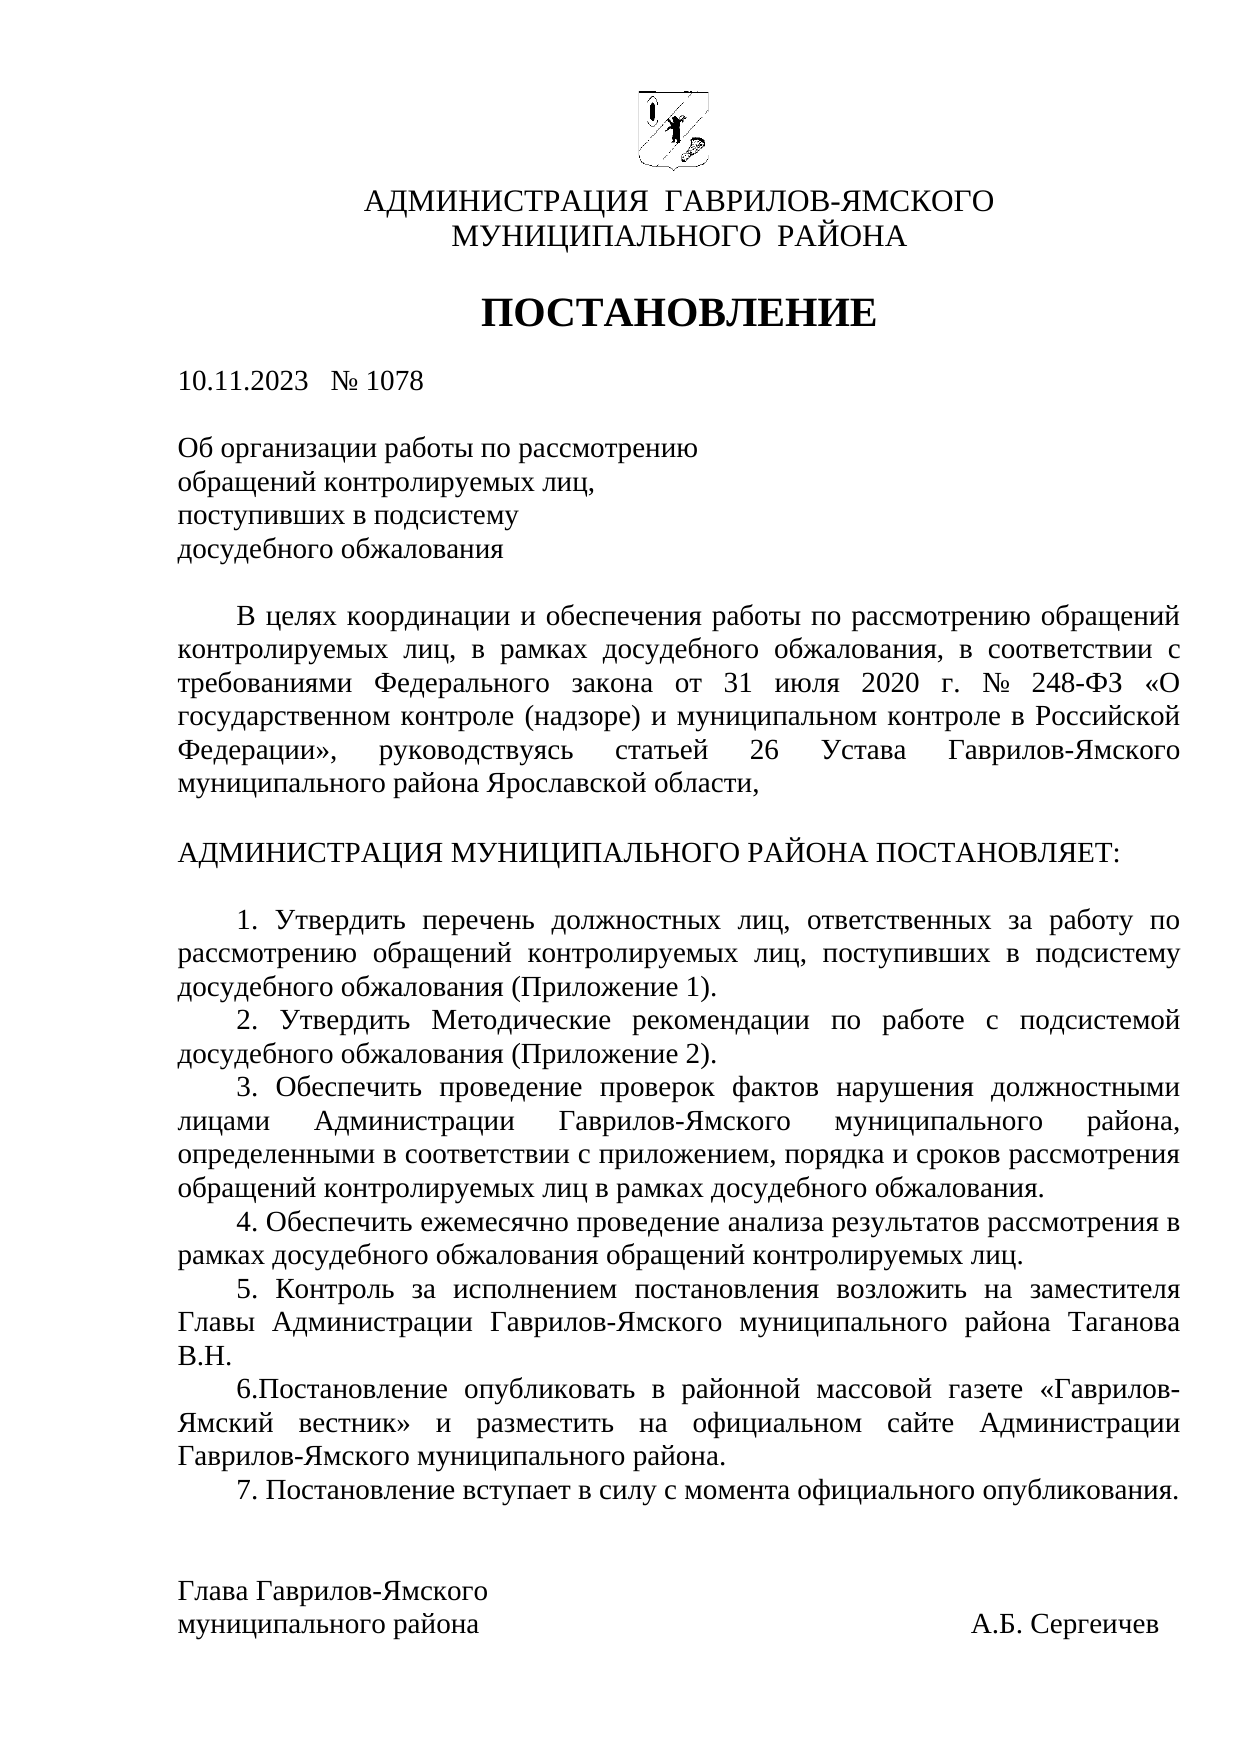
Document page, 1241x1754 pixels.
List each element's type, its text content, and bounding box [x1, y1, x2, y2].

text поступивших в подсистему [177, 497, 1181, 531]
text В целях координации и обеспечения работы по рассмотрению обращений контролируемых лиц, в рамках досудебного обжалования, в соответствии с требованиями Федерального закона от 31 июля 2020 г. № 248-ФЗ «О государственном контроле (надзоре) и муниципальном контроле в Российской Федерации», руководствуясь статьей 26 Устава Гаврилов-Ямского муниципального района Ярославской области, [177, 598, 1181, 799]
text 2. Утвердить Методические рекомендации по работе с подсистемой досудебного обжалования (Приложение 2). [177, 1002, 1181, 1069]
text досудебного обжалования [177, 531, 1181, 564]
text ПОСТАНОВЛЕНИЕ [177, 287, 1181, 335]
text 3. Обеспечить проведение проверок фактов нарушения должностными лицами Администрации Гаврилов-Ямского муниципального района, определенными в соответствии с приложением, порядка и сроков рассмотрения обращений контролируемых лиц в рамках досудебного обжалования. [177, 1069, 1181, 1204]
text 6.Постановление опубликовать в районной массовой газете «Гаврилов-Ямский вестник» и разместить на официальном сайте Администрации Гаврилов-Ямского муниципального района. [177, 1371, 1181, 1472]
text обращений контролируемых лиц, [177, 464, 1181, 497]
text 4. Обеспечить ежемесячно проведение анализа результатов рассмотрения в рамках досудебного обжалования обращений контролируемых лиц. [177, 1204, 1181, 1271]
picture [638, 91, 709, 171]
title 10.11.2023 № 1078 [177, 363, 1181, 397]
text АДМИНИСТРАЦИЯ МУНИЦИПАЛЬНОГО РАЙОНА ПОСТАНОВЛЯЕТ: [177, 835, 1181, 868]
text Глава Гаврилов-Ямского [177, 1573, 1181, 1606]
text МУНИЦИПАЛЬНОГО РАЙОНА [177, 218, 1181, 254]
text АДМИНИСТРАЦИЯ ГАВРИЛОВ-ЯМСКОГО [177, 182, 1181, 218]
text муниципального района А.Б. Сергеичев [177, 1606, 1181, 1640]
text 5. Контроль за исполнением постановления возложить на заместителя Главы Администрации Гаврилов-Ямского муниципального района Таганова В.Н. [177, 1271, 1181, 1371]
text 1. Утвердить перечень должностных лиц, ответственных за работу по рассмотрению обращений контролируемых лиц, поступивших в подсистему досудебного обжалования (Приложение 1). [177, 902, 1181, 1002]
text Об организации работы по рассмотрению [177, 430, 1181, 464]
text 7. Постановление вступает в силу с момента официального опубликования. [177, 1472, 1181, 1506]
